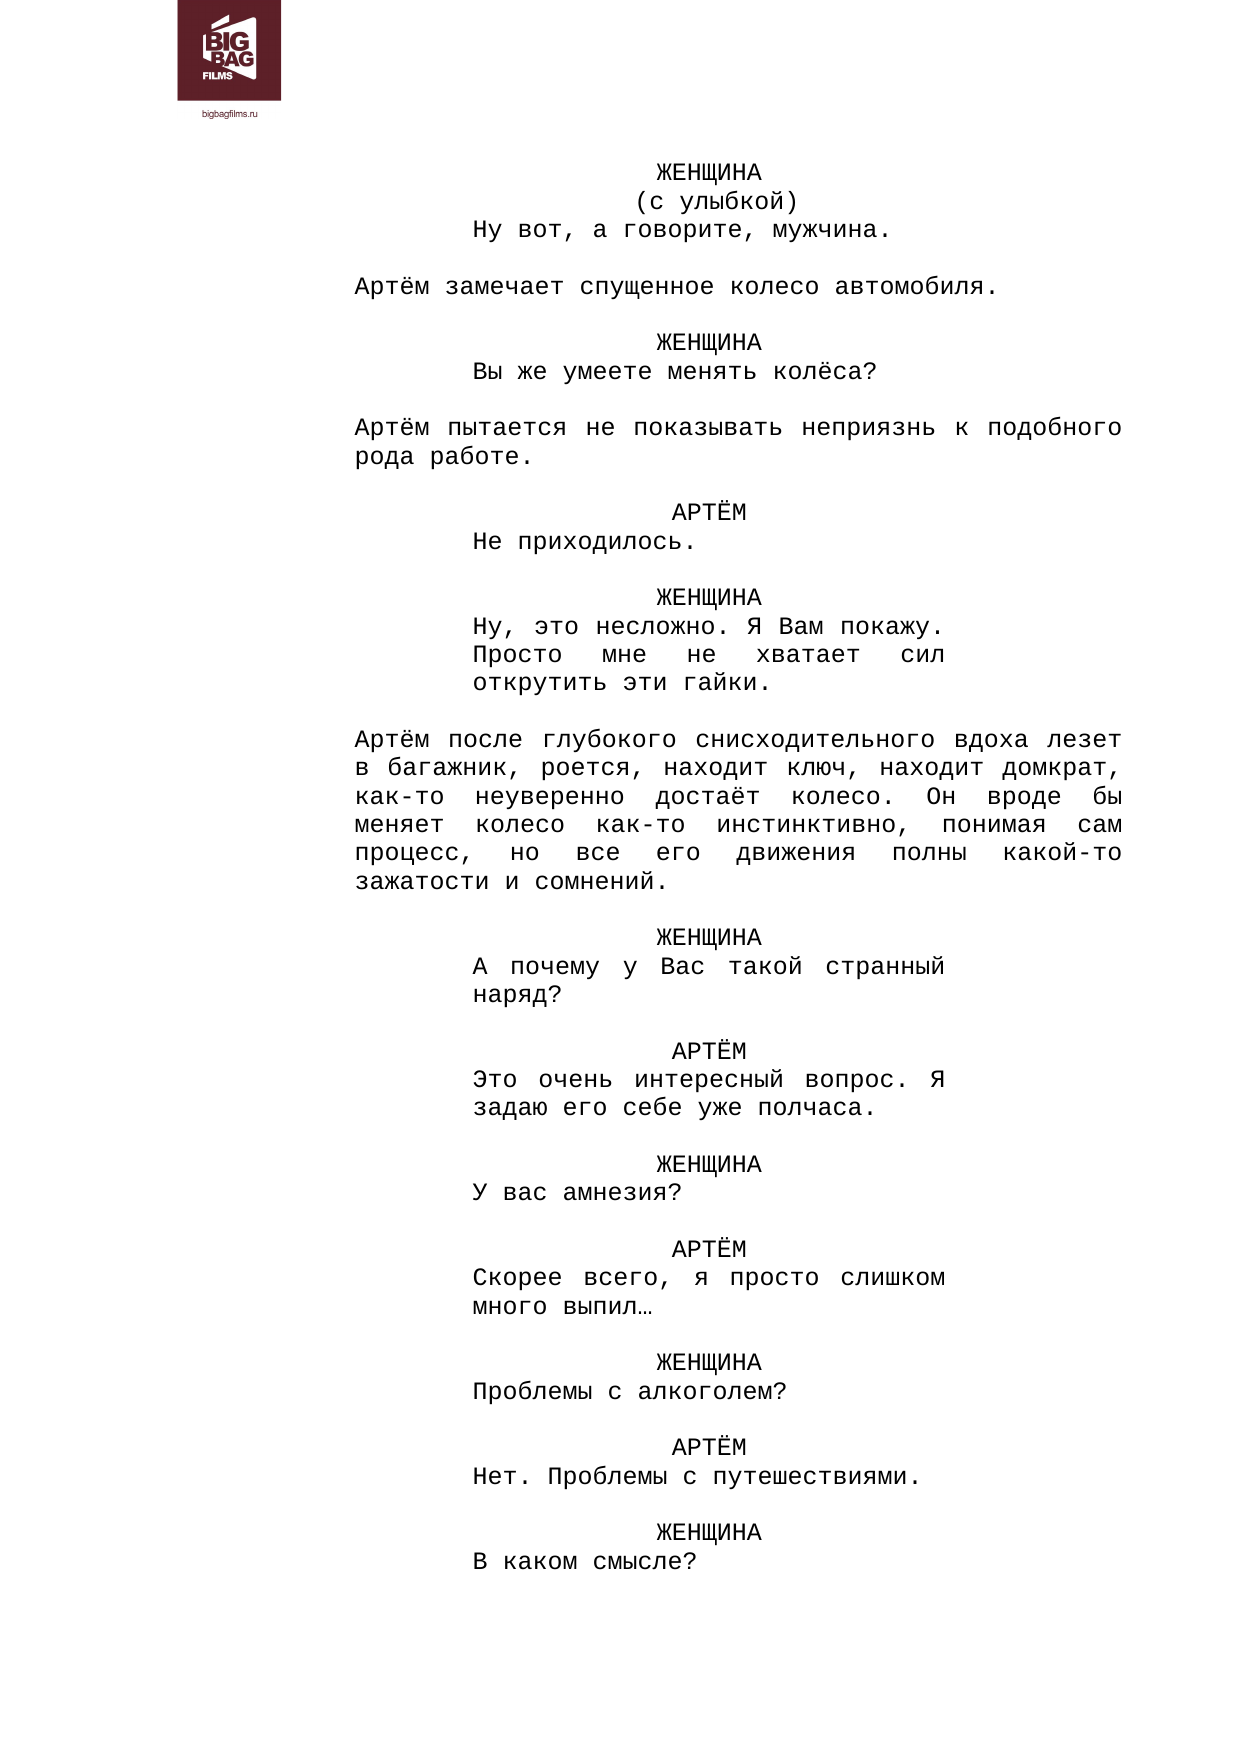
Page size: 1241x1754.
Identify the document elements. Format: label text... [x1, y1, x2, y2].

text ЖЕНЩИНА [472, 160, 946, 188]
text ЖЕНЩИНА [472, 585, 946, 613]
text Нет. Проблемы с путешествиями. [472, 1463, 946, 1492]
text У вас амнезия? [472, 1180, 946, 1208]
text ЖЕНЩИНА [472, 1350, 946, 1378]
text Вы же умеете менять колёса? [472, 358, 946, 387]
text В каком смысле? [472, 1548, 946, 1577]
text Проблемы с алкоголем? [472, 1378, 946, 1407]
text ЖЕНЩИНА [472, 925, 946, 953]
text АРТЁМ [472, 1237, 946, 1265]
picture [177, 0, 282, 119]
text АРТЁМ [472, 1038, 946, 1067]
text ЖЕНЩИНА [472, 1520, 946, 1548]
text ЖЕНЩИНА [472, 330, 946, 358]
text Артём пытается не показывать неприязнь к подобного рода работе. [354, 415, 1123, 472]
text Ну, это несложно. Я Вам покажу. Просто мне не хватает сил открутить эти гайки. [472, 613, 946, 698]
text Скорее всего, я просто слишком много выпил… [472, 1265, 946, 1322]
text А почему у Вас такой странный наряд? [472, 953, 946, 1010]
text ЖЕНЩИНА [472, 1152, 946, 1180]
text АРТЁМ [472, 500, 946, 528]
text АРТЁМ [472, 1435, 946, 1463]
text Не приходилось. [472, 528, 946, 557]
text Ну вот, а говорите, мужчина. [472, 217, 946, 245]
text Артём замечает спущенное колесо автомобиля. [354, 273, 1123, 302]
text Артём после глубокого снисходительного вдоха лезет в багажник, роется, находит ключ, находит домкрат, как-то неуверенно достаёт колесо. Он вроде бы меняет колесо как-то инстинктивно, понимая сам процесс, но все его движения полны какой-то зажатости и сомнений. [354, 727, 1123, 897]
text Это очень интересный вопрос. Я задаю его себе уже полчаса. [472, 1067, 946, 1123]
text (с улыбкой) [472, 188, 946, 217]
